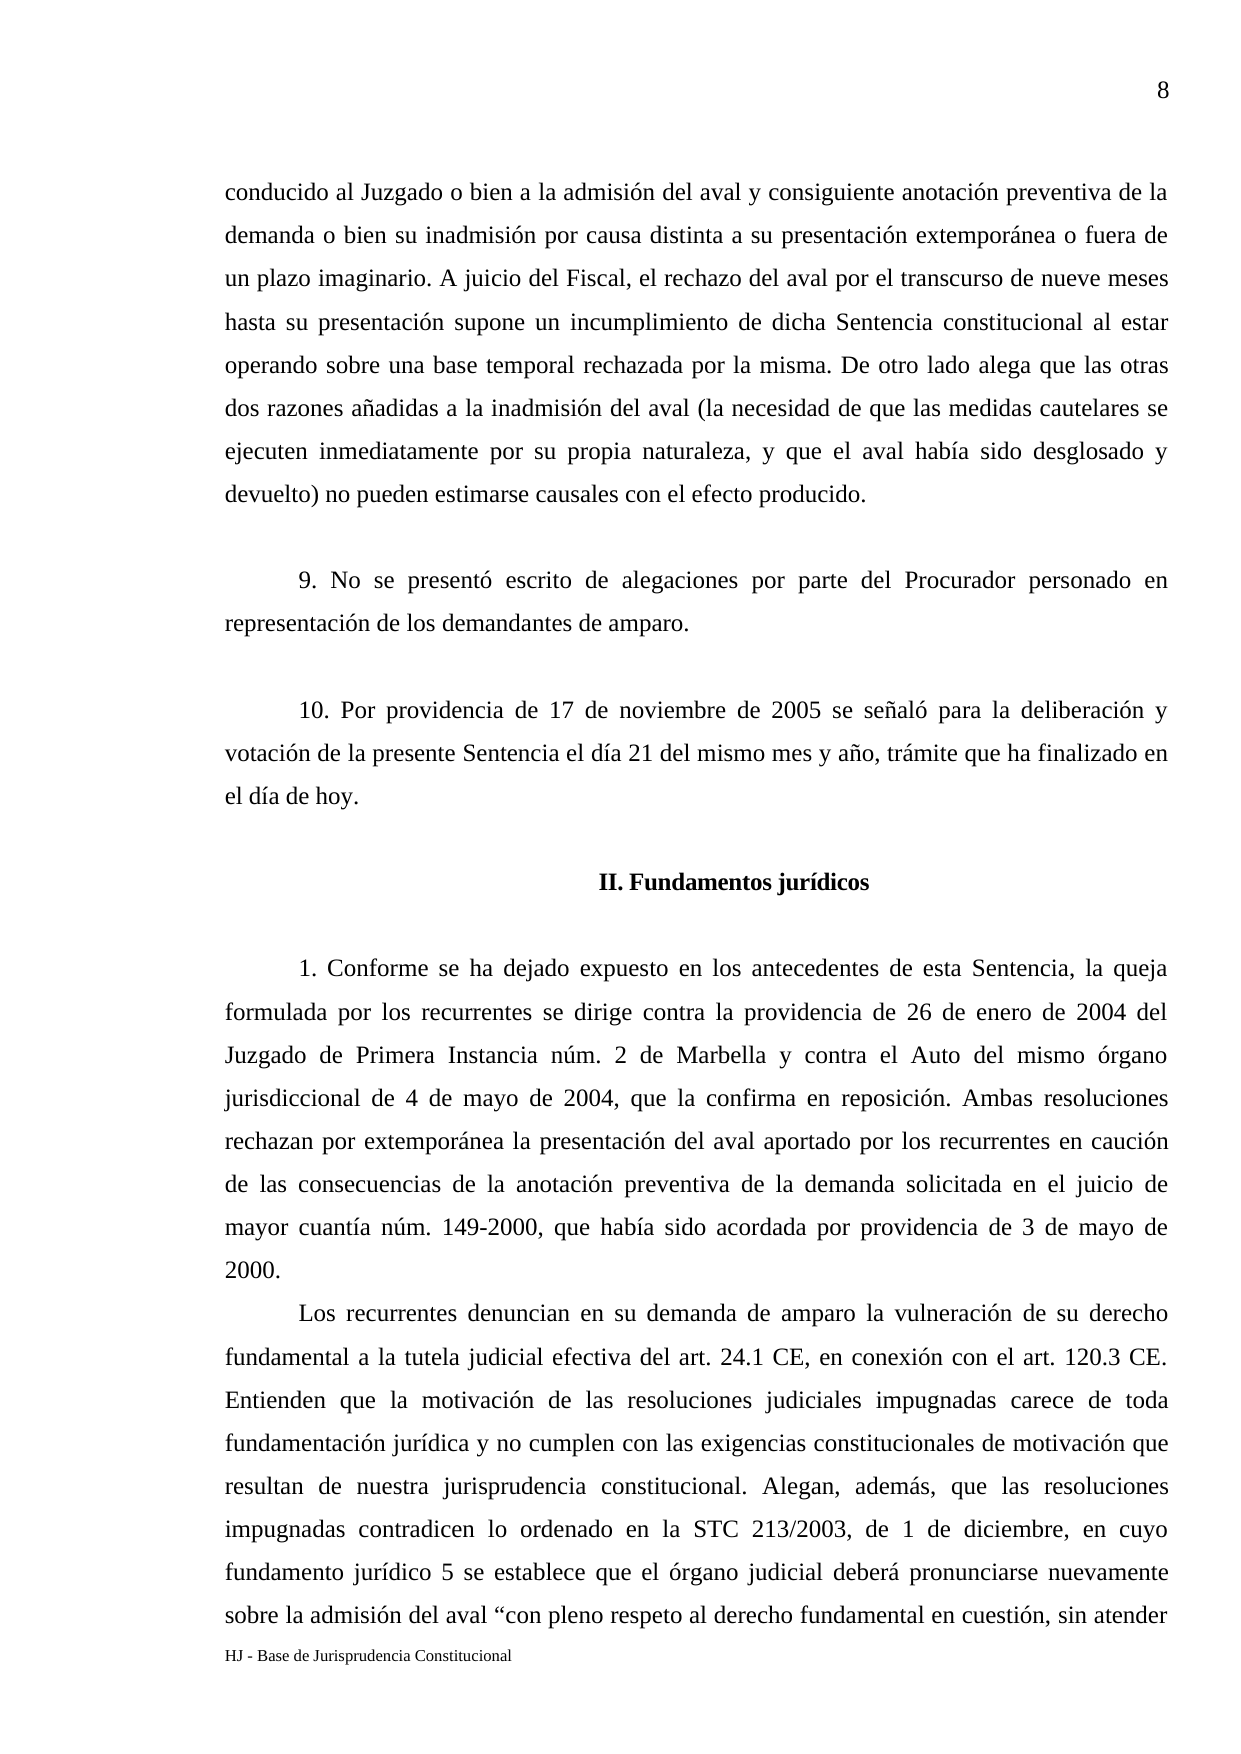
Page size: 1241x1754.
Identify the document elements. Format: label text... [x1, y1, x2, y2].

text 9. No se presentó escrito de alegaciones por parte del Procurador personado en representación de los demandantes de amparo. [224, 565, 1169, 637]
text 10. Por providencia de 17 de noviembre de 2005 se señaló para la deliberación y votación de la presente Sentencia el día 21 del mismo mes y año, trámite que ha finalizado en el día de hoy. [224, 695, 1169, 810]
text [224, 1298, 1169, 1629]
subtitle II. Fundamentos jurídicos [224, 867, 1169, 896]
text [224, 177, 1169, 508]
text 1. Conforme se ha dejado expuesto en los antecedentes de esta Sentencia, la queja formulada por los recurrentes se dirige contra la providencia de 26 de enero de 2004 del Juzgado de Primera Instancia núm. 2 de Marbella y contra el Auto del mismo órgano jurisdiccional de 4 de mayo de 2004, que la confirma en reposición. Ambas resoluciones rechazan por extemporánea la presentación del aval aportado por los recurrentes en caución de las consecuencias de la anotación preventiva de la demanda solicitada en el juicio de mayor cuantía núm. 149-2000, que había sido acordada por providencia de 3 de mayo de 2000. [224, 953, 1169, 1284]
